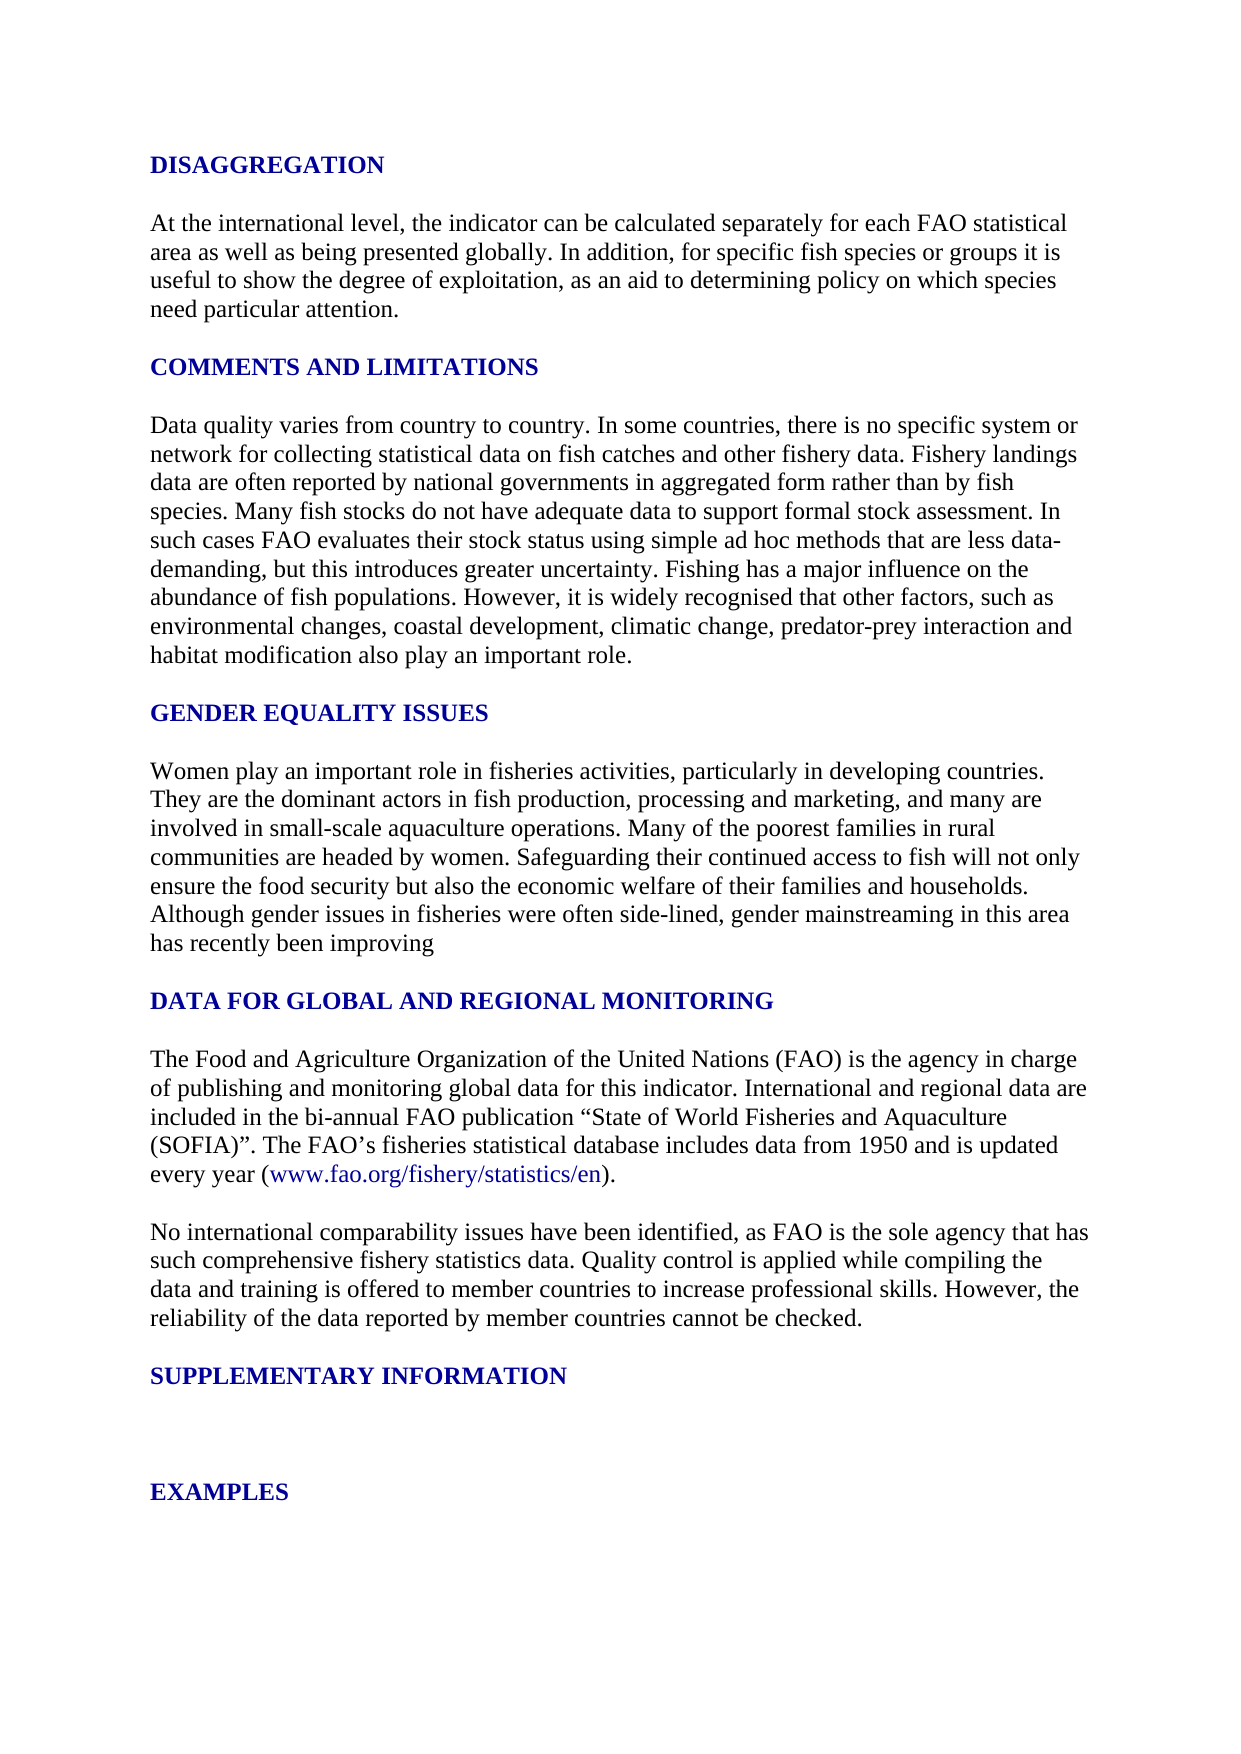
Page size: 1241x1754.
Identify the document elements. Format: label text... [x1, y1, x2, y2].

text DATA FOR GLOBAL AND REGIONAL MONITORING [150, 986, 1090, 1015]
text DISAGGREGATION [150, 150, 1090, 179]
text Data quality varies from country to country. In some countries, there is no specific system or network for collecting statistical data on fish catches and other fishery data. Fishery landings data are often reported by national governments in aggregated form rather than by fish species. Many fish stocks do not have adequate data to support formal stock assessment. In such cases FAO evaluates their stock status using simple ad hoc methods that are less data-demanding, but this introduces greater uncertainty. Fishing has a major influence on the abundance of fish populations. However, it is widely recognised that other factors, such as environmental changes, coastal development, climatic change, predator-prey interaction and habitat modification also play an important role. [150, 410, 1090, 669]
text EXAMPLES [150, 1477, 1090, 1505]
text The Food and Agriculture Organization of the United Nations (FAO) is the agency in charge of publishing and monitoring global data for this indicator. International and regional data are included in the bi-annual FAO publication “State of World Fisheries and Aquaculture (SOFIA)”. The FAO’s fisheries statistical database includes data from 1950 and is updated every year (www.fao.org/fishery/statistics/en). No international comparability issues have been identified, as FAO is the sole agency that has such comprehensive fishery statistics data. Quality control is applied while compiling the data and training is offered to member countries to increase professional skills. However, the reliability of the data reported by member countries cannot be checked. [150, 1044, 1090, 1332]
text Women play an important role in fisheries activities, particularly in developing countries. They are the dominant actors in fish production, processing and marketing, and many are involved in small-scale aquaculture operations. Many of the poorest families in rural communities are headed by women. Safeguarding their continued access to fish will not only ensure the food security but also the economic welfare of their families and households. Although gender issues in fisheries were often side-lined, gender mainstreaming in this area has recently been improving [150, 756, 1090, 957]
text SUPPLEMENTARY INFORMATION [150, 1361, 1090, 1389]
text COMMENTS AND LIMITATIONS [150, 352, 1090, 381]
text At the international level, the indicator can be calculated separately for each FAO statistical area as well as being presented globally. In addition, for specific fish species or groups it is useful to show the degree of exploitation, as an aid to determining policy on which species need particular attention. [150, 208, 1090, 323]
text GENDER EQUALITY ISSUES [150, 698, 1090, 727]
